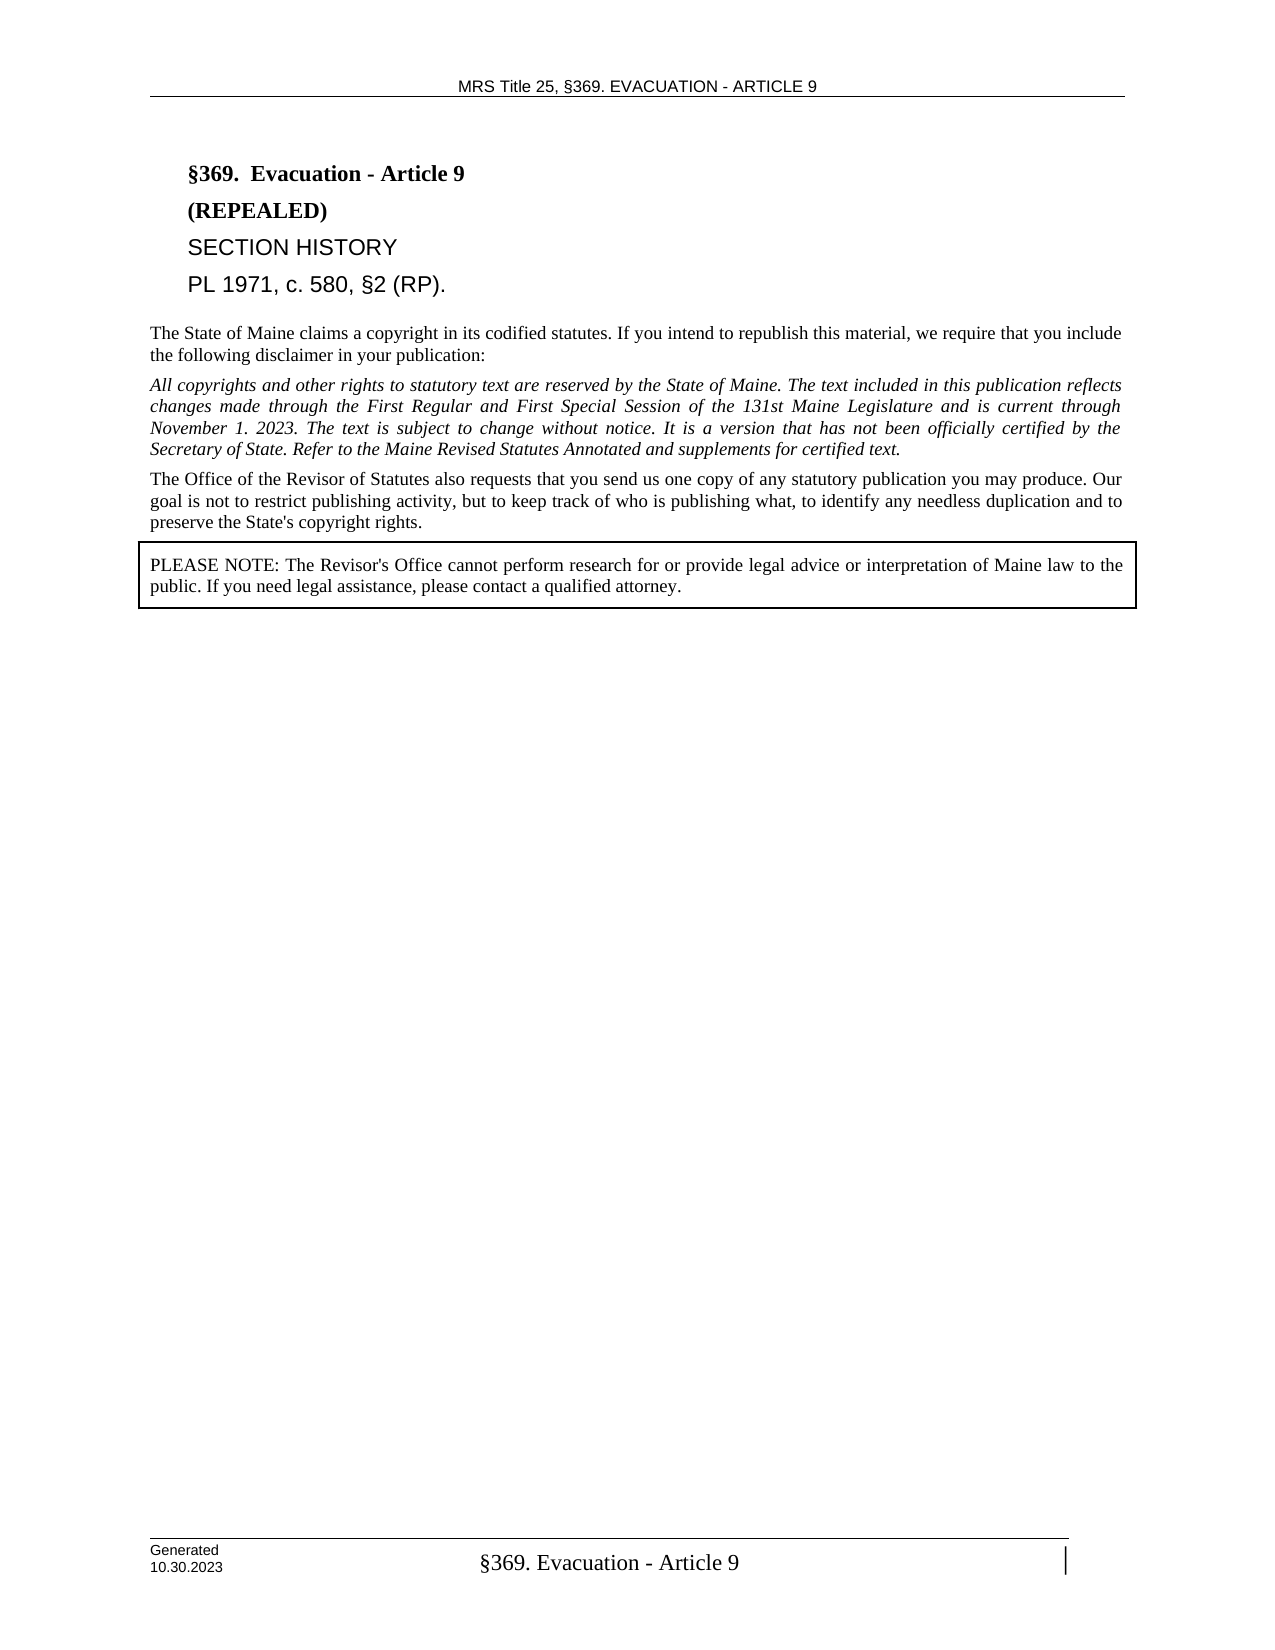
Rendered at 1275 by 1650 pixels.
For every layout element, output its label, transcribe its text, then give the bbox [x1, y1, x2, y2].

text PLEASE NOTE: The Revisor's Office cannot perform research for or provide legal advice or interpretation of Maine law to the public. If you need legal assistance, please contact a qualified attorney. [140, 543, 1135, 607]
text The Office of the Revisor of Statutes also requests that you send us one copy of any statutory publication you may produce. Our goal is not to restrict publishing activity, but to keep track of who is publishing what, to identify any needless duplication and to preserve the State's copyright rights. [150, 468, 1125, 533]
text PL 1971, c. 580, §2 (RP). [187, 271, 1125, 297]
text §369. Evacuation - Article 9 [187, 160, 1125, 187]
text (REPEALED) [187, 197, 1125, 223]
text All copyrights and other rights to statutory text are reserved by the State of Maine. The text included in this publication reflects changes made through the First Regular and First Special Session of the 131st Maine Legislature and is current through November 1. 2023 . The text is subject to change without notice. It is a version that has not been officially certified by the Secretary of State. Refer to the Maine Revised Statutes Annotated and supplements for certified text. [150, 373, 1125, 460]
text SECTION HISTORY [187, 234, 1125, 260]
text The State of Maine claims a copyright in its codified statutes. If you intend to republish this material, we require that you include the following disclaimer in your publication: [150, 322, 1125, 365]
